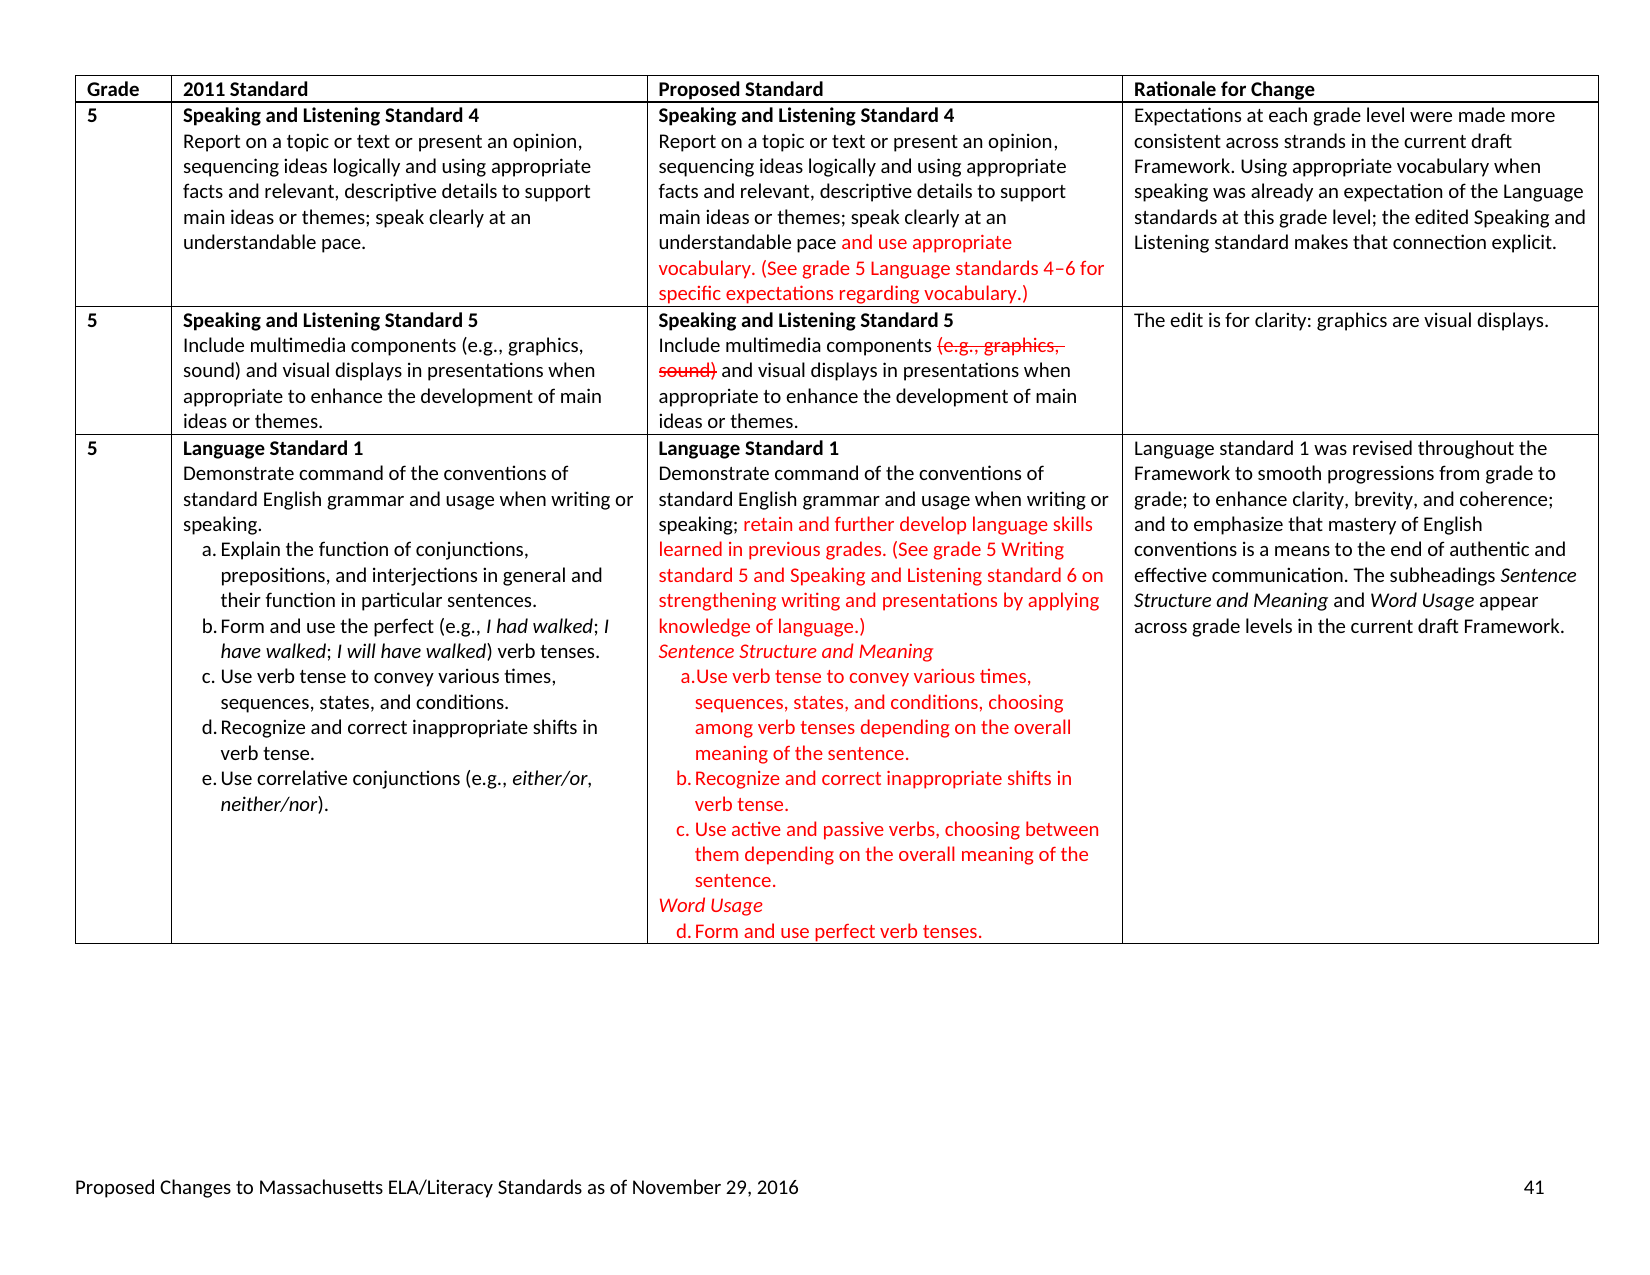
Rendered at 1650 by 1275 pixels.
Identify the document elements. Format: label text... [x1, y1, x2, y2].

table_cell Language Standard 1 Demonstrate command of the conventions of standard English grammar and usage when writing or speaking. a. Explain the function of conjunctions, prepositions, and interjections in general and their function in particular sentences. b. Form and use the perfect (e.g., I had walked; I have walked; I will have walked) verb tenses. c. Use verb tense to convey various times, sequences, states, and conditions. d. Recognize and correct inappropriate shifts in verb tense. e. Use correlative conjunctions (e.g., either/or, neither/nor). [172, 435, 647, 943]
table_cell 5 [76, 435, 171, 943]
table_cell Expectations at each grade level were made more consistent across strands in the current draft Framework. Using appropriate vocabulary when speaking was already an expectation of the Language standards at this grade level; the edited Speaking and Listening standard makes that connection explicit. [1123, 103, 1598, 306]
table_cell Language Standard 1 Demonstrate command of the conventions of standard English grammar and usage when writing or speaking; retain and further develop language skills learned in previous grades. (See grade 5 Writing standard 5 and Speaking and Listening standard 6 on strengthening writing and presentations by applying knowledge of language.) Sentence Structure and Meaning a. Use verb tense to convey various times, sequences, states, and conditions, choosing among verb tenses depending on the overall meaning of the sentence. b. Recognize and correct inappropriate shifts in verb tense. c. Use active and passive verbs, choosing between them depending on the overall meaning of the sentence. Word Usage d. Form and use perfect verb tenses. [648, 435, 1122, 943]
table_cell Speaking and Listening Standard 4 Report on a topic or text or present an opinion, sequencing ideas logically and using appropriate facts and relevant, descriptive details to support main ideas or themes; speak clearly at an understandable pace. [172, 103, 647, 306]
table_header Proposed Standard [648, 76, 1122, 101]
table_header Grade [76, 76, 171, 101]
table_cell Speaking and Listening Standard 5 Include multimedia components (e.g., graphics, sound) and visual displays in presentations when appropriate to enhance the development of main ideas or themes. [172, 307, 647, 434]
table_header Rationale for Change [1123, 76, 1598, 101]
table_cell 5 [76, 103, 171, 306]
table_cell Speaking and Listening Standard 5 Include multimedia components (e.g., graphics, sound) and visual displays in presentations when appropriate to enhance the development of main ideas or themes. [648, 307, 1122, 434]
table_cell Language standard 1 was revised throughout the Framework to smooth progressions from grade to grade; to enhance clarity, brevity, and coherence; and to emphasize that mastery of English conventions is a means to the end of authentic and effective communication. The subheadings Sentence Structure and Meaning and Word Usage appear across grade levels in the current draft Framework. [1123, 435, 1598, 943]
table_cell 5 [76, 307, 171, 434]
table_header 2011 Standard [172, 76, 647, 101]
table_cell The edit is for clarity: graphics are visual displays. [1123, 307, 1598, 434]
table_cell Speaking and Listening Standard 4 Report on a topic or text or present an opinion, sequencing ideas logically and using appropriate facts and relevant, descriptive details to support main ideas or themes; speak clearly at an understandable pace and use appropriate vocabulary. (See grade 5 Language standards 4–6 for specific expectations regarding vocabulary.) [648, 103, 1122, 306]
